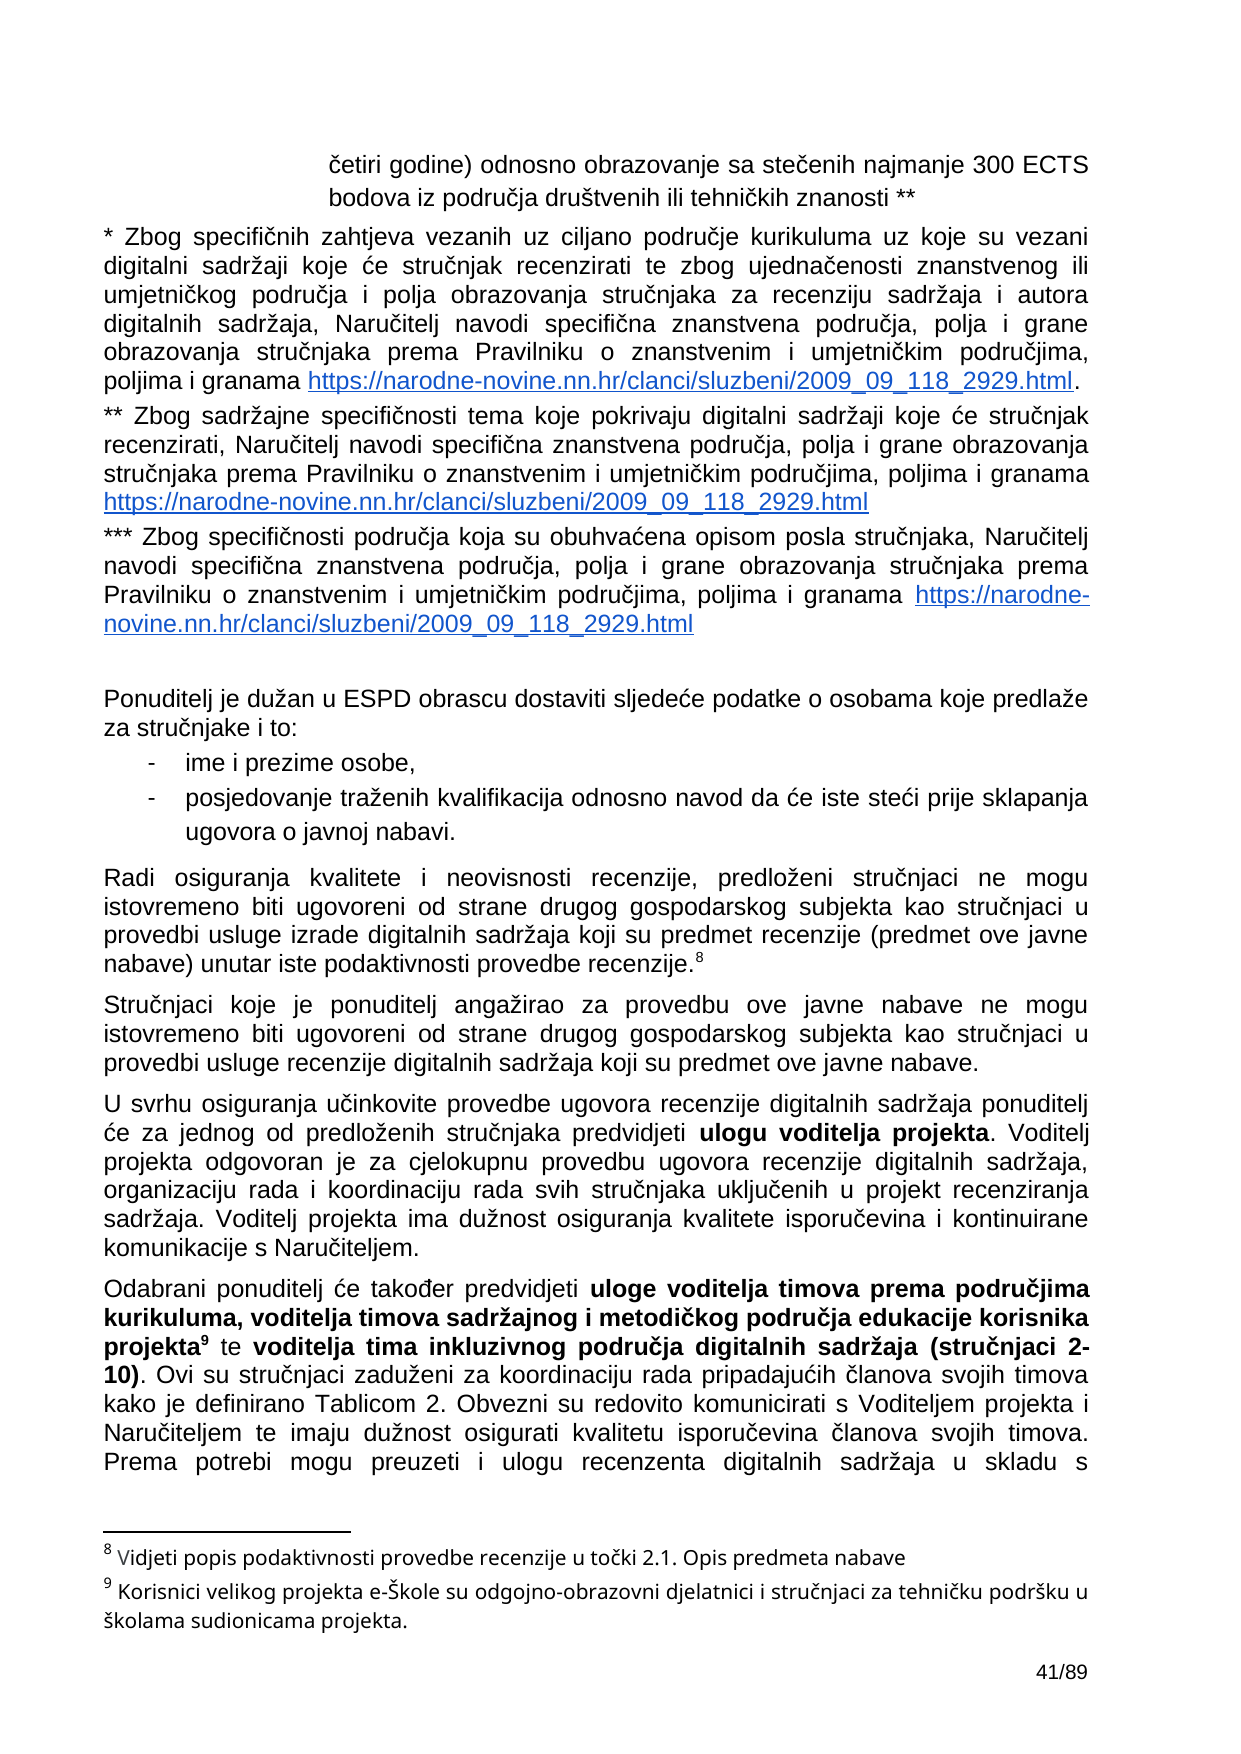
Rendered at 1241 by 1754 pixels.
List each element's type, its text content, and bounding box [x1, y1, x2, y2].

text Stručnjaci koje je ponuditelj angažirao za provedbu ove javne nabave ne mogu istovremeno biti ugovoreni od strane drugog gospodarskog subjekta kao stručnjaci u provedbi usluge recenzije digitalnih sadržaja koji su predmet ove javne nabave. [103, 990, 1090, 1077]
text ** Zbog sadržajne specifičnosti tema koje pokrivaju digitalni sadržaji koje će stručnjak recenzirati, Naručitelj navodi specifična znanstvena područja, polja i grane obrazovanja stručnjaka prema Pravilniku o znanstvenim i umjetničkim područjima, poljima i granama https://narodne-novine.nn.hr/clanci/sluzbeni/2009_09_118_2929.html [103, 401, 1090, 516]
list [291, 150, 1090, 212]
text *** Zbog specifičnosti područja koja su obuhvaćena opisom posla stručnjaka, Naručitelj navodi specifična znanstvena područja, polja i grane obrazovanja stručnjaka prema Pravilniku o znanstvenim i umjetničkim područjima, poljima i granama https://narodne-novine.nn.hr/clanci/sluzbeni/2009_09_118_2929.html [103, 522, 1090, 671]
text * Zbog specifičnih zahtjeva vezanih uz ciljano područje kurikuluma uz koje su vezani digitalni sadržaji koje će stručnjak recenzirati te zbog ujednačenosti znanstvenog ili umjetničkog područja i polja obrazovanja stručnjaka za recenziju sadržaja i autora digitalnih sadržaja, Naručitelj navodi specifična znanstvena područja, polja i grane obrazovanja stručnjaka prema Pravilniku o znanstvenim i umjetničkim područjima, poljima i granama https://narodne-novine.nn.hr/clanci/sluzbeni/2009_09_118_2929.html. [103, 222, 1090, 395]
text Radi osiguranja kvalitete i neovisnosti recenzije, predloženi stručnjaci ne mogu istovremeno biti ugovoreni od strane drugog gospodarskog subjekta kao stručnjaci u provedbi usluge izrade digitalnih sadržaja koji su predmet recenzije (predmet ove javne nabave) unutar iste podaktivnosti provedbe recenzije. [103, 863, 1090, 978]
text U svrhu osiguranja učinkovite provedbe ugovora recenzije digitalnih sadržaja ponuditelj će za jednog od predloženih stručnjaka predvidjeti ulogu voditelja projekta. Voditelj projekta odgovoran je za cjelokupnu provedbu ugovora recenzije digitalnih sadržaja, organizaciju rada i koordinaciju rada svih stručnjaka uključenih u projekt recenziranja sadržaja. Voditelj projekta ima dužnost osiguranja kvalitete isporučevina i kontinuirane komunikacije s Naručiteljem. [103, 1089, 1090, 1262]
text Ponuditelj je dužan u ESPD obrascu dostaviti sljedeće podatke o osobama koje predlaže za stručnjake i to: [103, 684, 1090, 741]
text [103, 1274, 1090, 1475]
list ime i prezime osobe, [148, 748, 1090, 778]
list posjedovanje traženih kvalifikacija odnosno navod da će iste steći prije sklapanja ugovora o javnoj nabavi. [148, 783, 1090, 846]
